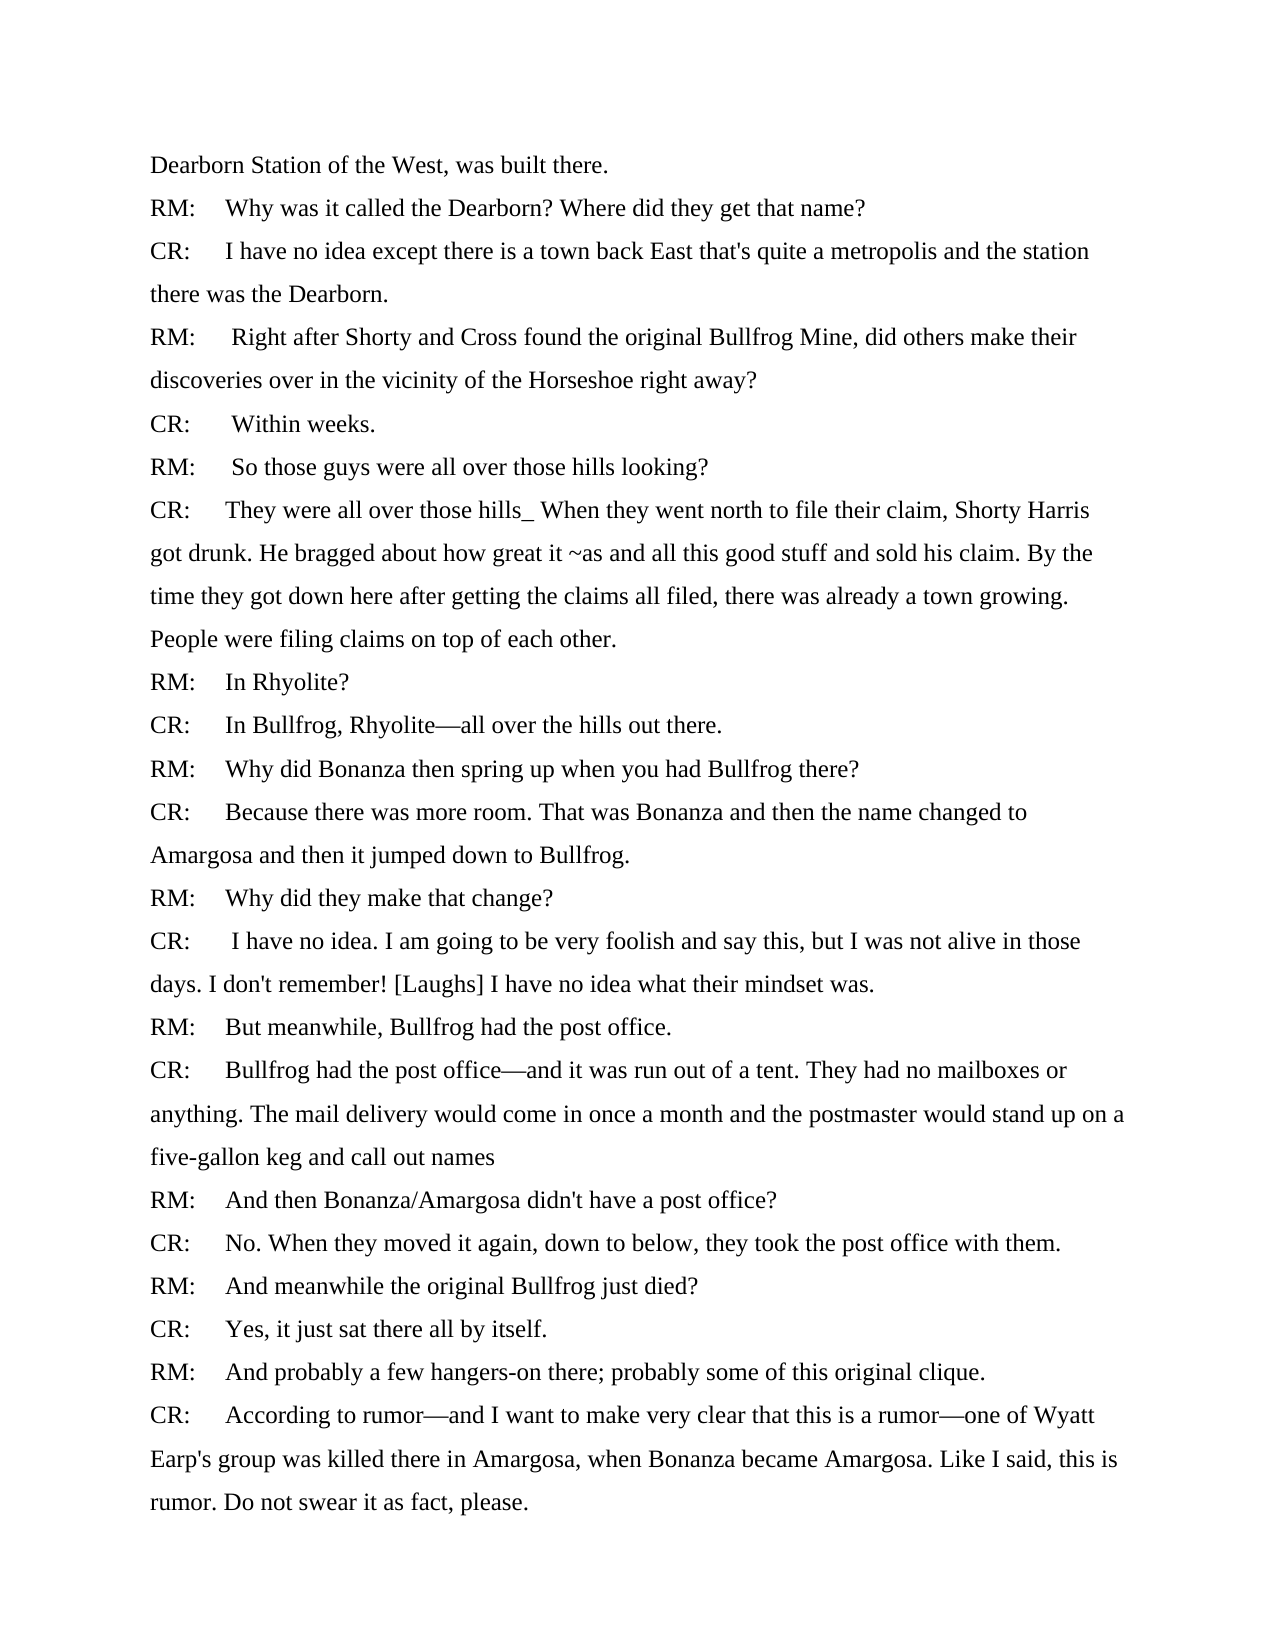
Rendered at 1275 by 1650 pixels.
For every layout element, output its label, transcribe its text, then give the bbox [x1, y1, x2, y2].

text RM: And probably a few hangers-on there; probably some of this original clique. [150, 1357, 1125, 1386]
text CR: In Bullfrog, Rhyolite—all over the hills out there. [150, 711, 1125, 739]
text RM: And meanwhile the original Bullfrog just died? [150, 1271, 1125, 1300]
text RM: So those guys were all over those hills looking? [150, 452, 1125, 481]
text CR: I have no idea except there is a town back East that's quite a metropolis and the station there was the Dearborn. [150, 236, 1125, 308]
text CR: They were all over those hills_ When they went north to file their claim, Shorty Harris got drunk. He bragged about how great it ~as and all this good stuff and sold his claim. By the time they got down here after getting the claims all filed, there was already a town growing. People were filing claims on top of each other. [150, 495, 1125, 653]
text CR: Bullfrog had the post office—and it was run out of a tent. They had no mailboxes or anything. The mail delivery would come in once a month and the postmaster would stand up on a five-gallon keg and call out names [150, 1056, 1125, 1171]
text CR: Yes, it just sat there all by itself. [150, 1314, 1125, 1343]
text CR: Because there was more room. That was Bonanza and then the name changed to Amargosa and then it jumped down to Bullfrog. [150, 797, 1125, 869]
text RM: Why did Bonanza then spring up when you had Bullfrog there? [150, 754, 1125, 782]
text RM: Why was it called the Dearborn? Where did they get that name? [150, 193, 1125, 222]
text RM: But meanwhile, Bullfrog had the post office. [150, 1012, 1125, 1041]
text RM: Right after Shorty and Cross found the original Bullfrog Mine, did others make their discoveries over in the vicinity of the Horseshoe right away? [150, 322, 1125, 394]
text RM: In Rhyolite? [150, 667, 1125, 696]
text CR: According to rumor—and I want to make very clear that this is a rumor—one of Wyatt Earp's group was killed there in Amargosa, when Bonanza became Amargosa. Like I said, this is rumor. Do not swear it as fact, please. [150, 1401, 1125, 1516]
text RM: Why did they make that change? [150, 883, 1125, 912]
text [150, 150, 1125, 179]
text RM: And then Bonanza/Amargosa didn't have a post office? [150, 1185, 1125, 1214]
text CR: No. When they moved it again, down to below, they took the post office with them. [150, 1228, 1125, 1257]
text CR: Within weeks. [150, 409, 1125, 437]
text CR: I have no idea. I am going to be very foolish and say this, but I was not alive in those days. I don't remember! [Laughs] I have no idea what their mindset was. [150, 926, 1125, 998]
